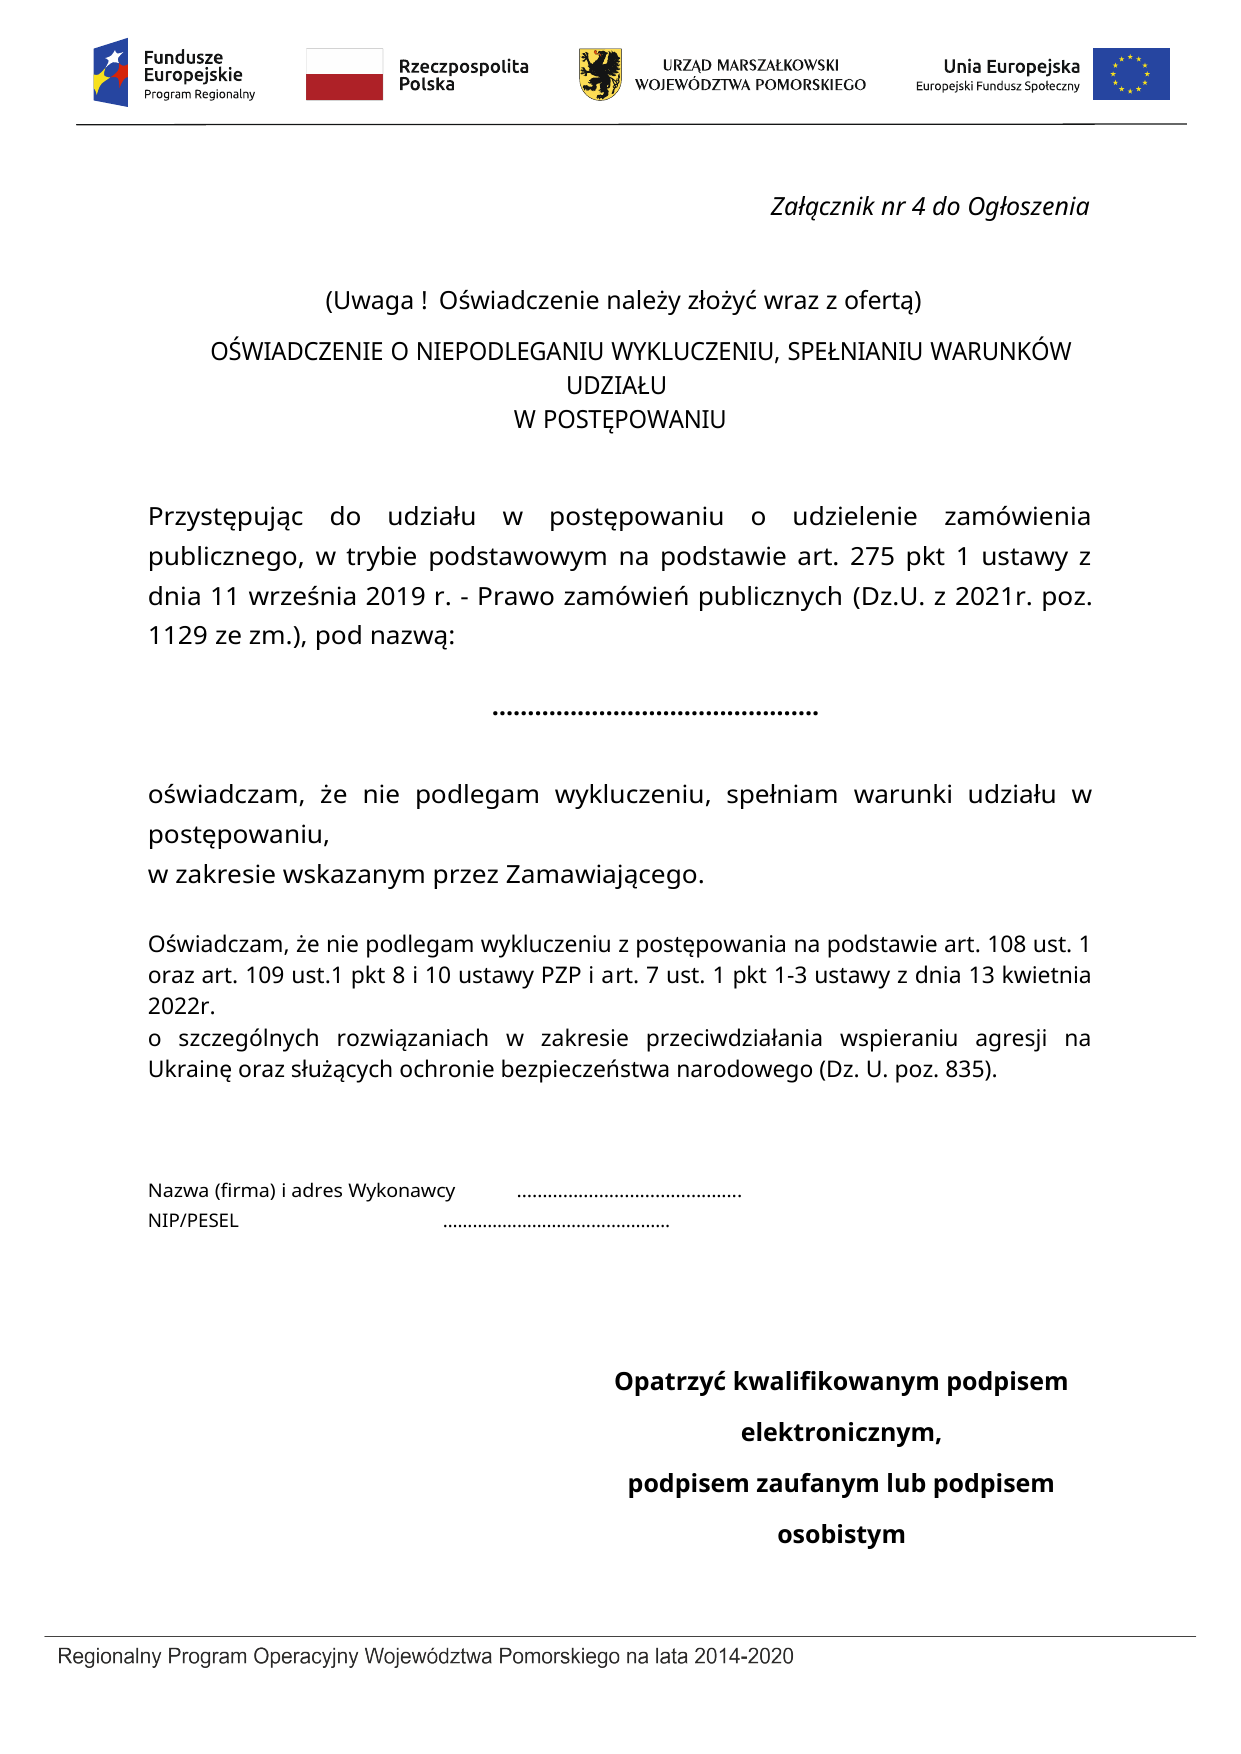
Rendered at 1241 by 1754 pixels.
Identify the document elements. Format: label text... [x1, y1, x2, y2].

text Nazwa (firma) i adres Wykonawcy ………………………………….…. [148, 1178, 1000, 1203]
text ………………………………………. [218, 689, 1092, 723]
text Przystępując do udziału w postępowaniu o udzielenie zamówienia publicznego, w trybie podstawowym na podstawie art. 275 pkt 1 ustawy z dnia 11 września 2019 r. - Prawo zamówień publicznych (Dz.U. z 2021r. poz. 1129 ze zm.), pod nazwą: [148, 499, 1093, 652]
text NIP/PESEL …………………………….………… [148, 1208, 1000, 1233]
text OŚWIADCZENIE O NIEPODLEGANIU WYKLUCZENIU, SPEŁNIANIU WARUNKÓW UDZIAŁU W POSTĘPOWANIU [148, 334, 1092, 436]
text oświadczam, że nie podlegam wykluczeniu, spełniam warunki udziału w postępowaniu, w zakresie wskazanym przez Zamawiającego. [148, 777, 1093, 891]
text (Uwaga ! Oświadczenie należy złożyć wraz z ofertą) [148, 283, 1093, 317]
text podpisem zaufanym lub podpisem osobistym [590, 1466, 1092, 1551]
text Oświadczam, że nie podlegam wykluczeniu z postępowania na podstawie art. 108 ust. 1 oraz art. 109 ust.1 pkt 8 i 10 ustawy PZP i art. 7 ust. 1 pkt 1-3 ustawy z dnia 13 kwietnia 2022r. o szczególnych rozwiązaniach w zakresie przeciwdziałania wspieraniu agresji na Ukrainę oraz służących ochronie bezpieczeństwa narodowego (Dz. U. poz. 835). [148, 928, 1093, 1084]
text Opatrzyć kwalifikowanym podpisem elektronicznym, [590, 1363, 1092, 1449]
picture [44, 1636, 1197, 1668]
text Załącznik nr 4 do Ogłoszenia [148, 189, 1092, 223]
